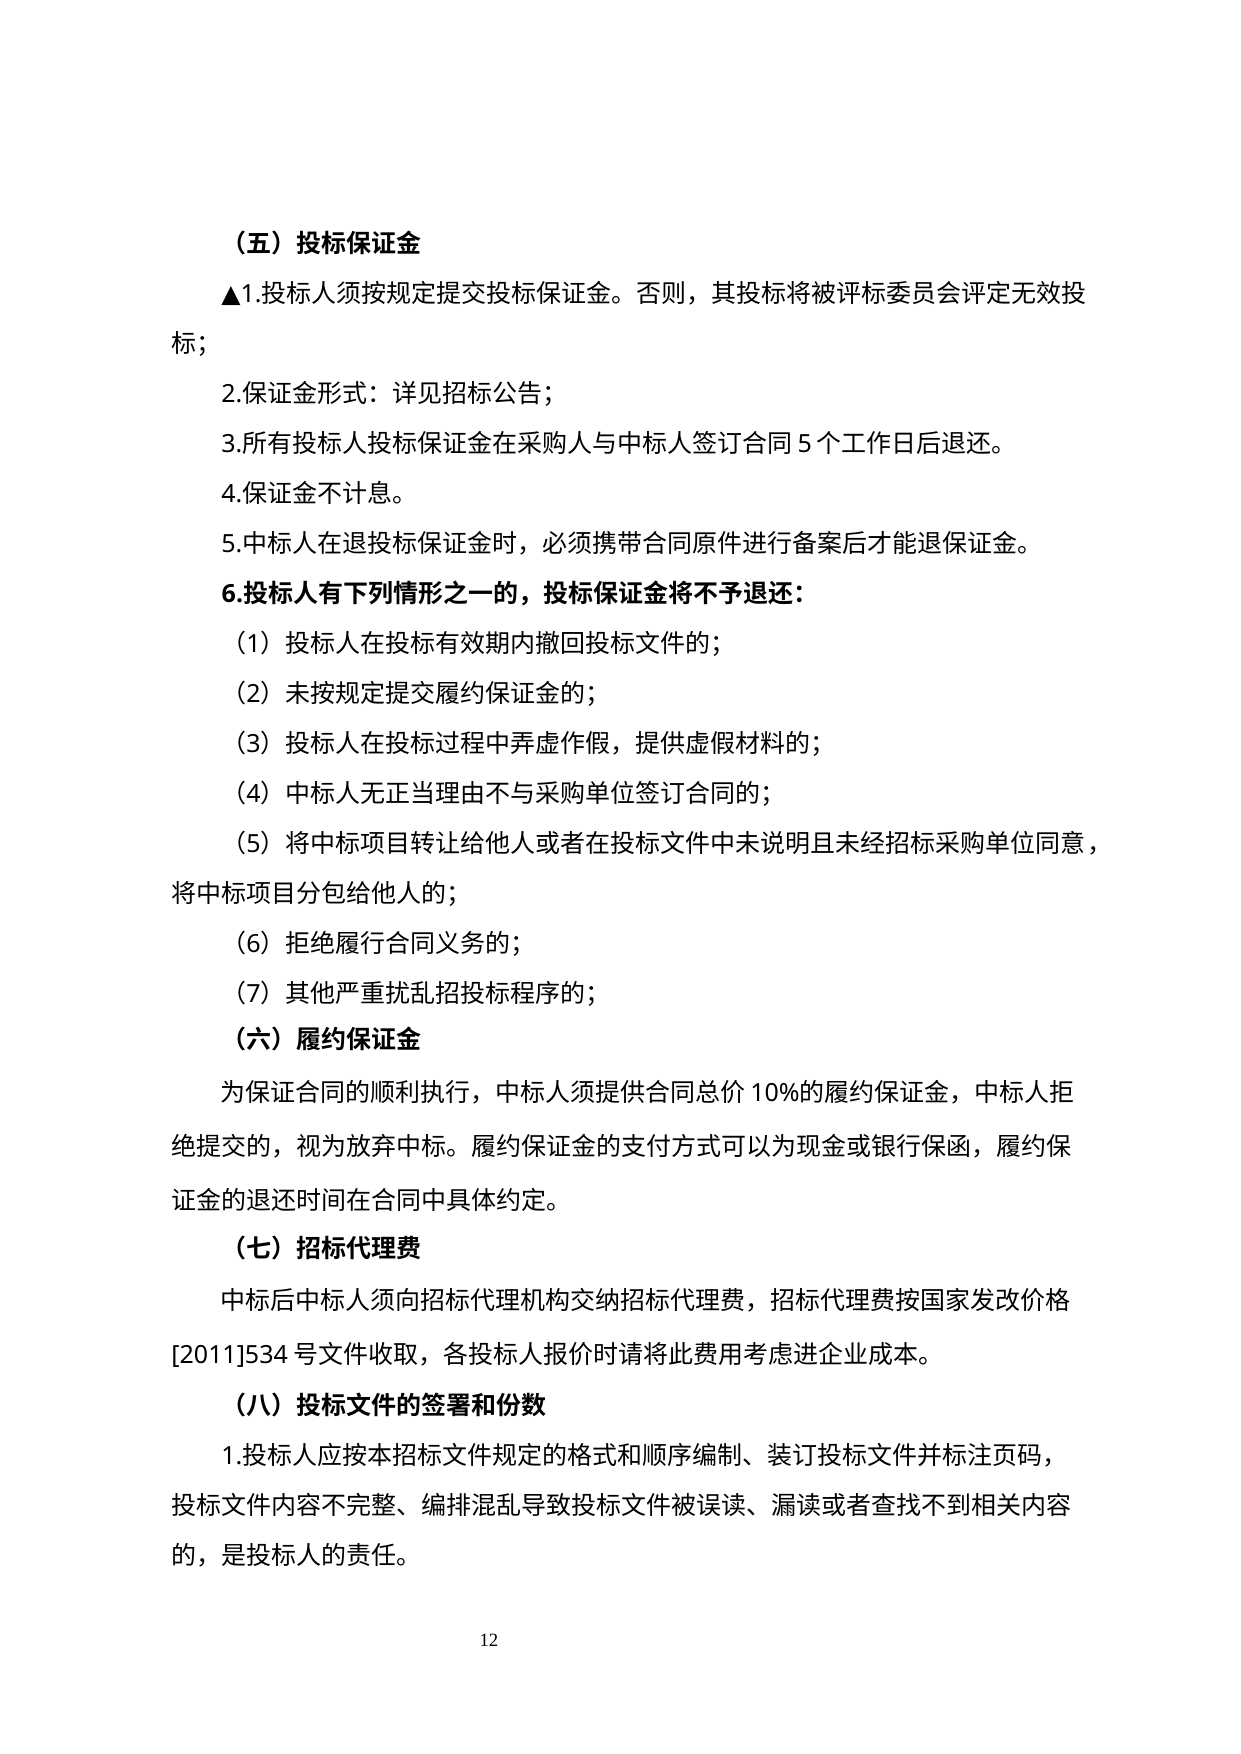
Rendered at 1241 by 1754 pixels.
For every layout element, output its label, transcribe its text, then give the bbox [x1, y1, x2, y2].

text 为保证合同的顺利执行，中标人须提供合同总价10%的履约保证金，中标人拒绝提交的，视为放弃中标。履约保证金的支付方式可以为现金或银行保函，履约保证金的退还时间在合同中具体约定。 [171, 1058, 1087, 1221]
text （7）其他严重扰乱招投标程序的； [171, 962, 1087, 1012]
text （六）履约保证金 [171, 1012, 1087, 1058]
text （八）投标文件的签署和份数 [171, 1375, 1087, 1425]
text 4.保证金不计息。 [171, 462, 1087, 512]
text ▲1.投标人须按规定提交投标保证金。否则，其投标将被评标委员会评定无效投标； [171, 262, 1087, 362]
text 5.中标人在退投标保证金时，必须携带合同原件进行备案后才能退保证金。 [171, 512, 1087, 562]
text 2.保证金形式：详见招标公告； [171, 362, 1087, 412]
text （5）将中标项目转让给他人或者在投标文件中未说明且未经招标采购单位同意，将中标项目分包给他人的； [171, 812, 1087, 912]
text 1.投标人应按本招标文件规定的格式和顺序编制、装订投标文件并标注页码，投标文件内容不完整、编排混乱导致投标文件被误读、漏读或者查找不到相关内容的，是投标人的责任。 [171, 1425, 1087, 1575]
text （七）招标代理费 [171, 1221, 1087, 1266]
text （4）中标人无正当理由不与采购单位签订合同的； [171, 762, 1087, 812]
text （6）拒绝履行合同义务的； [171, 912, 1087, 962]
text 中标后中标人须向招标代理机构交纳招标代理费，招标代理费按国家发改价格[2011]534号文件收取，各投标人报价时请将此费用考虑进企业成本。 [171, 1266, 1087, 1375]
text （五）投标保证金 [171, 212, 1087, 262]
text （1）投标人在投标有效期内撤回投标文件的； [171, 612, 1087, 662]
text 3.所有投标人投标保证金在采购人与中标人签订合同5个工作日后退还。 [171, 412, 1087, 462]
text （3）投标人在投标过程中弄虚作假，提供虚假材料的； [171, 712, 1087, 762]
text （2）未按规定提交履约保证金的； [171, 662, 1087, 712]
text 6.投标人有下列情形之一的，投标保证金将不予退还： [171, 562, 1087, 612]
